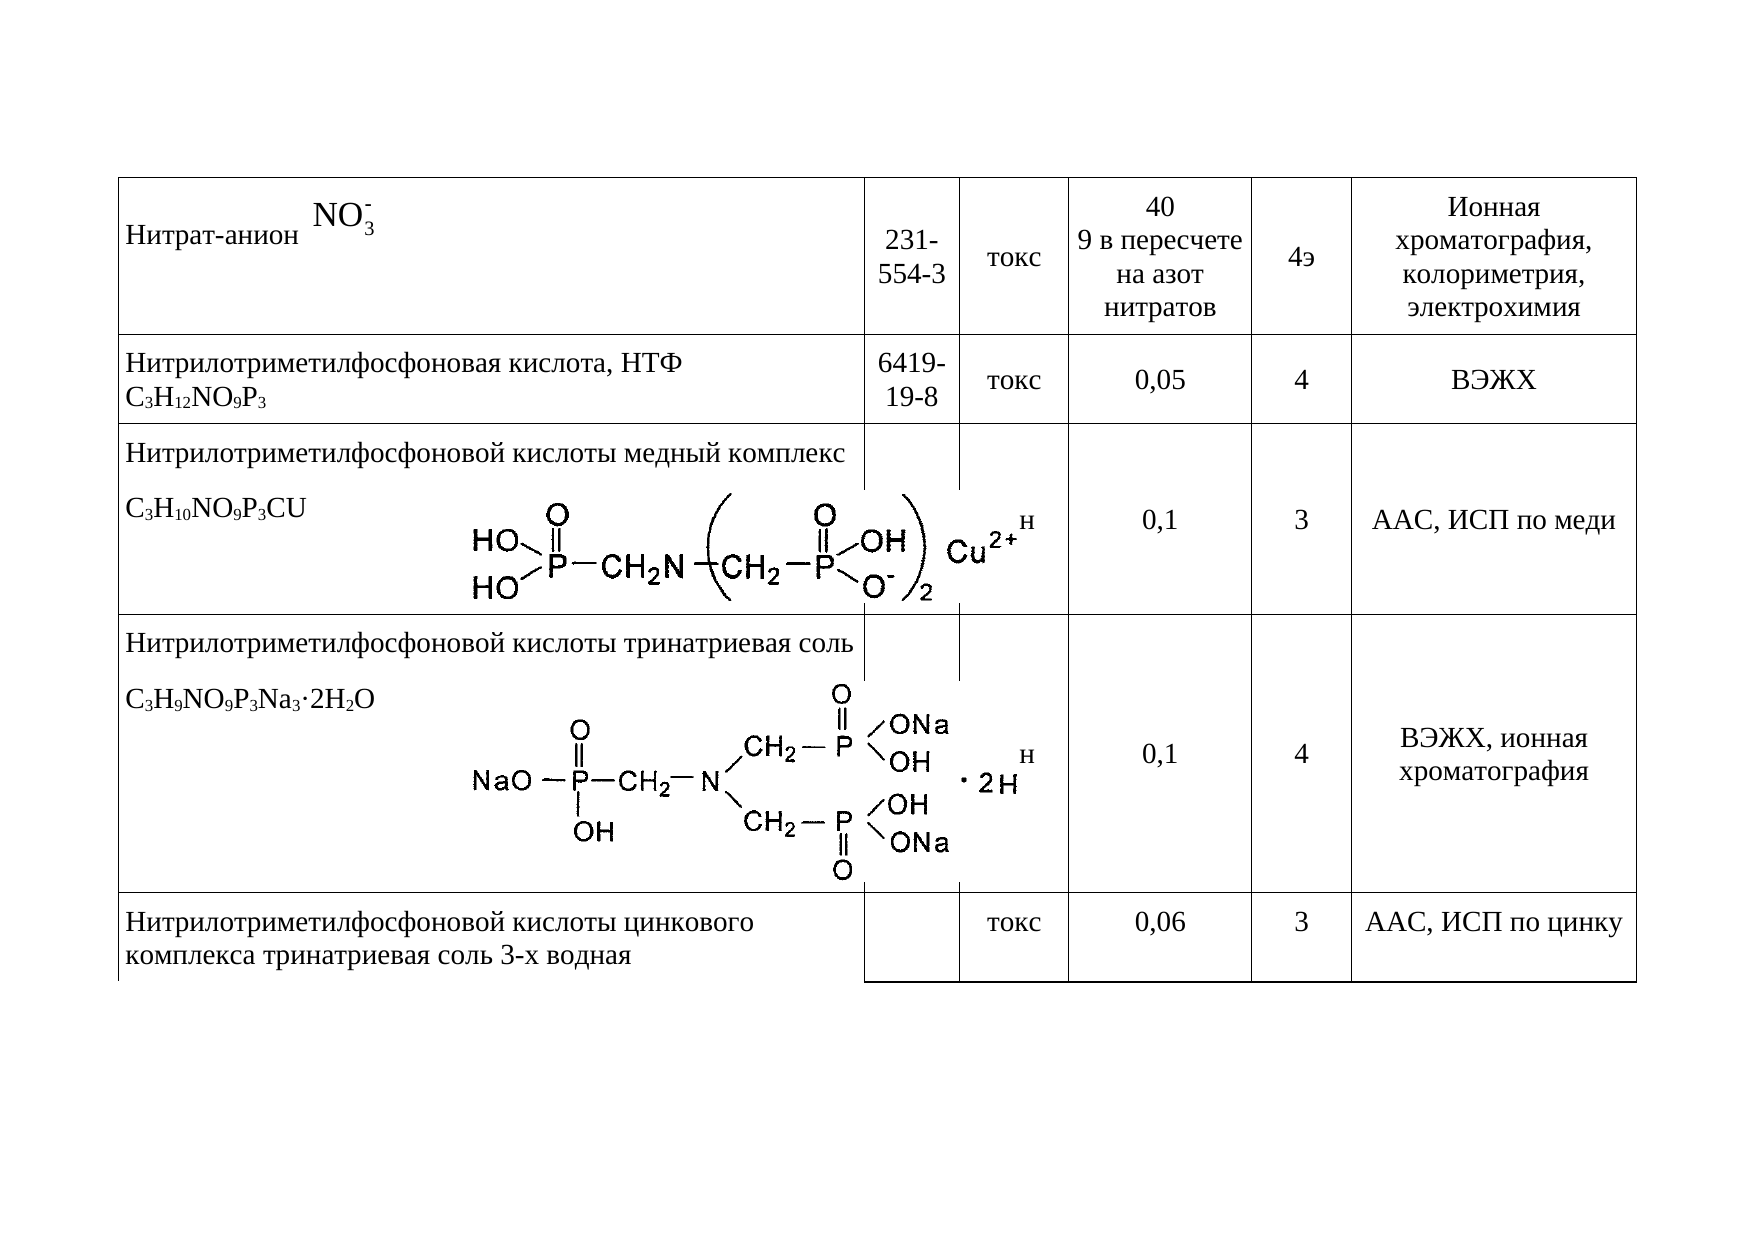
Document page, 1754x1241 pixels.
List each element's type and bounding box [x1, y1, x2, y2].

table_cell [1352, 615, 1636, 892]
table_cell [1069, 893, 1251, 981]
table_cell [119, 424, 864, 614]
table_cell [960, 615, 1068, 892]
picture [471, 490, 1019, 603]
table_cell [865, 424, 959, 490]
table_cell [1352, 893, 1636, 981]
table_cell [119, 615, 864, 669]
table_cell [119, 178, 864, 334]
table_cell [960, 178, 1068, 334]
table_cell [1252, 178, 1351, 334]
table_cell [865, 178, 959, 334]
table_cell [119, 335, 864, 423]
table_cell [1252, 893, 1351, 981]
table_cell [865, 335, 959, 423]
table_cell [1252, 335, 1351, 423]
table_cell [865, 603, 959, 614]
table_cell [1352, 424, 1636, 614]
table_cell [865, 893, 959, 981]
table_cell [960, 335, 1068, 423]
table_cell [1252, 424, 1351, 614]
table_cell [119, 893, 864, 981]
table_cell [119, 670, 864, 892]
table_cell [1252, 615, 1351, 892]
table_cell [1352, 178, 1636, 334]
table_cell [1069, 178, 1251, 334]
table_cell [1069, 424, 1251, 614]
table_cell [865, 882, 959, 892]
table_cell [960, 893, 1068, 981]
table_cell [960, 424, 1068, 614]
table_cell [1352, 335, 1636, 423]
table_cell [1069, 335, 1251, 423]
picture [471, 681, 1019, 882]
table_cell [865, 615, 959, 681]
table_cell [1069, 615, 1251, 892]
